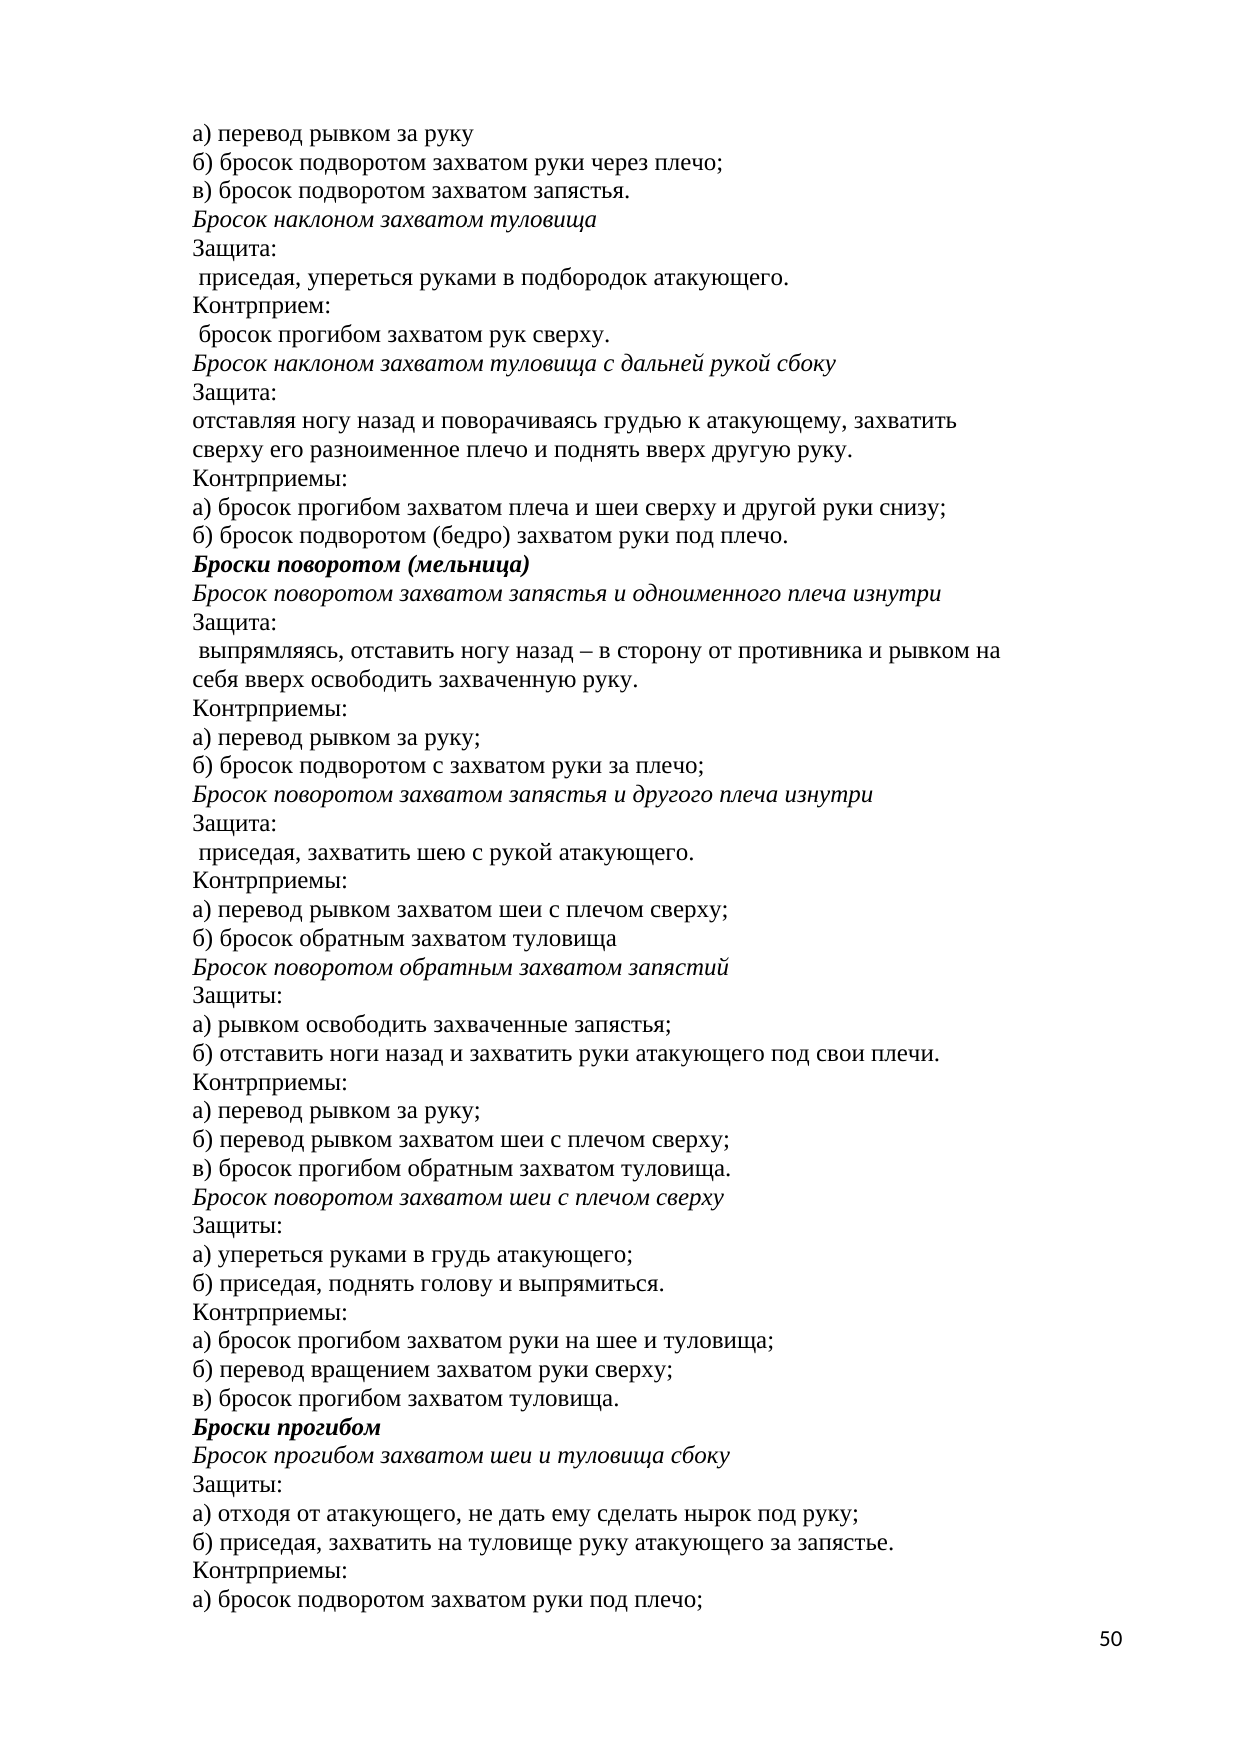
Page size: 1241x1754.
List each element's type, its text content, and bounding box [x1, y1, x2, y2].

text Защита: [148, 233, 1122, 262]
text а) рывком освободить захваченные запястья; [148, 1009, 1122, 1038]
text Броски прогибом [148, 1412, 1122, 1441]
text а) бросок подворотом захватом руки под плечо; [148, 1584, 1122, 1613]
text выпрямляясь, отставить ногу назад – в сторону от противника и рывком на [148, 636, 1122, 664]
text б) бросок подворотом с захватом руки за плечо; [148, 751, 1122, 779]
text Бросок наклоном захватом туловища [148, 204, 1122, 233]
text бросок прогибом захватом рук сверху. [148, 319, 1122, 348]
text Бросок поворотом захватом запястья и другого плеча изнутри [148, 779, 1122, 808]
text Контрприемы: [148, 1556, 1122, 1584]
text Защита: [148, 808, 1122, 837]
text Контрприемы: [148, 693, 1122, 722]
text приседая, захватить шею с рукой атакующего. [148, 837, 1122, 866]
text себя вверх освободить захваченную руку. [148, 664, 1122, 693]
text Бросок поворотом обратным захватом запястий [148, 952, 1122, 981]
text б) бросок подворотом (бедро) захватом руки под плечо. [148, 521, 1122, 549]
text а) бросок прогибом захватом плеча и шеи сверху и другой руки снизу; [148, 492, 1122, 521]
text Контрприем: [148, 291, 1122, 319]
text а) перевод рывком за руку; [148, 1096, 1122, 1124]
text в) бросок прогибом обратным захватом туловища. [148, 1153, 1122, 1182]
text Контрприемы: [148, 463, 1122, 492]
text а) перевод рывком за руку [148, 118, 1122, 147]
text Защита: [148, 607, 1122, 636]
text Защита: [148, 377, 1122, 406]
text Защиты: [148, 981, 1122, 1009]
text б) бросок обратным захватом туловища [148, 923, 1122, 952]
text Бросок прогибом захватом шеи и туловища сбоку [148, 1441, 1122, 1469]
text б) отставить ноги назад и захватить руки атакующего под свои плечи. [148, 1038, 1122, 1067]
text в) бросок подворотом захватом запястья. [148, 176, 1122, 204]
text Контрприемы: [148, 1297, 1122, 1326]
text Контрприемы: [148, 866, 1122, 894]
text Контрприемы: [148, 1067, 1122, 1096]
text в) бросок прогибом захватом туловища. [148, 1383, 1122, 1412]
text а) упереться руками в грудь атакующего; [148, 1239, 1122, 1268]
text б) приседая, поднять голову и выпрямиться. [148, 1268, 1122, 1297]
text б) перевод рывком захватом шеи с плечом сверху; [148, 1124, 1122, 1153]
text Бросок поворотом захватом запястья и одноименного плеча изнутри [148, 578, 1122, 607]
text сверху его разноименное плечо и поднять вверх другую руку. [148, 434, 1122, 463]
text а) отходя от атакующего, не дать ему сделать нырок под руку; [148, 1498, 1122, 1527]
text а) перевод рывком захватом шеи с плечом сверху; [148, 894, 1122, 923]
text приседая, упереться руками в подбородок атакующего. [148, 262, 1122, 291]
text Бросок наклоном захватом туловища с дальней рукой сбоку [148, 348, 1122, 377]
text Бросок поворотом захватом шеи с плечом сверху [148, 1182, 1122, 1211]
text Защиты: [148, 1211, 1122, 1239]
text а) перевод рывком за руку; [148, 722, 1122, 751]
text а) бросок прогибом захватом руки на шее и туловища; [148, 1326, 1122, 1354]
text б) приседая, захватить на туловище руку атакующего за запястье. [148, 1527, 1122, 1556]
text отставляя ногу назад и поворачиваясь грудью к атакующему, захватить [148, 406, 1122, 434]
text Броски поворотом (мельница) [148, 549, 1122, 578]
text б) перевод вращением захватом руки сверху; [148, 1354, 1122, 1383]
text б) бросок подворотом захватом руки через плечо; [148, 147, 1122, 176]
text Защиты: [148, 1469, 1122, 1498]
